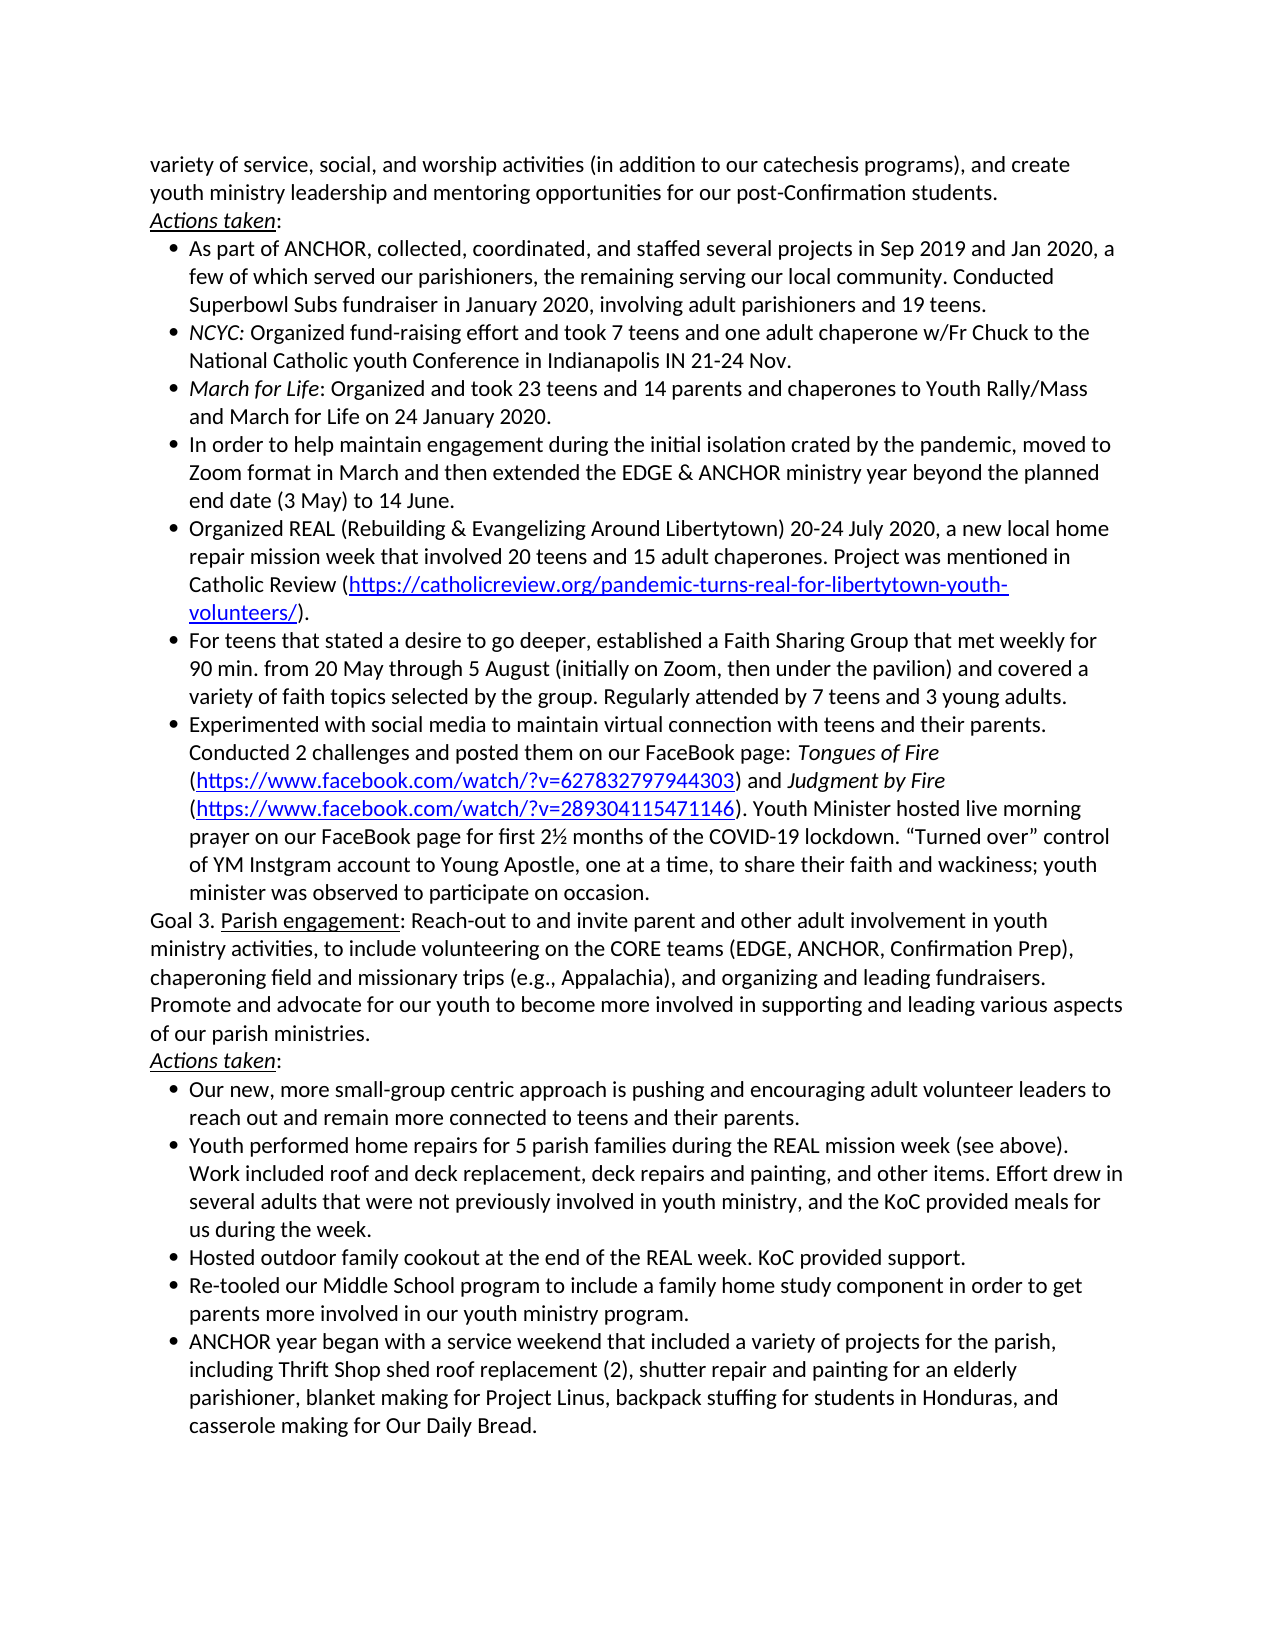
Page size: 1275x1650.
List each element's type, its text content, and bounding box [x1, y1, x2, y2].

list Hosted outdoor family cookout at the end of the REAL week. KoC provided support. [169, 1243, 1125, 1271]
list ANCHOR year began with a service weekend that included a variety of projects for the parish, including Thrift Shop shed roof replacement (2), shutter repair and painting for an elderly parishioner, blanket making for Project Linus, backpack stuffing for students in Honduras, and casserole making for Our Daily Bread. [169, 1327, 1125, 1439]
list Youth performed home repairs for 5 parish families during the REAL mission week (see above). Work included roof and deck replacement, deck repairs and painting, and other items. Effort drew in several adults that were not previously involved in youth ministry, and the KoC provided meals for us during the week. [169, 1131, 1125, 1243]
list In order to help maintain engagement during the initial isolation crated by the pandemic, moved to Zoom format in March and then extended the EDGE & ANCHOR ministry year beyond the planned end date (3 May) to 14 June. [169, 430, 1125, 514]
text Actions taken: [150, 206, 1125, 234]
text Actions taken: [150, 1047, 1125, 1075]
list Organized REAL (Rebuilding & Evangelizing Around Libertytown) 20-24 July 2020, a new local home repair mission week that involved 20 teens and 15 adult chaperones. Project was mentioned in Catholic Review (https://catholicreview.org/pandemic-turns-real-for-libertytown-youth-volunteers/). [169, 514, 1125, 626]
list Experimented with social media to maintain virtual connection with teens and their parents. Conducted 2 challenges and posted them on our FaceBook page: Tongues of Fire (https://www.facebook.com/watch/?v=627832797944303) and Judgment by Fire (https://www.facebook.com/watch/?v=289304115471146). Youth Minister hosted live morning prayer on our FaceBook page for first 2½ months of the COVID-19 lockdown. “Turned over” control of YM Instgram account to Young Apostle, one at a time, to share their faith and wackiness; youth minister was observed to participate on occasion. [169, 710, 1125, 907]
list March for Life: Organized and took 23 teens and 14 parents and chaperones to Youth Rally/Mass and March for Life on 24 January 2020. [169, 374, 1125, 430]
text Goal 3. Parish engagement: Reach-out to and invite parent and other adult involvement in youth ministry activities, to include volunteering on the CORE teams (EDGE, ANCHOR, Confirmation Prep), chaperoning field and missionary trips (e.g., Appalachia), and organizing and leading fundraisers. Promote and advocate for our youth to become more involved in supporting and leading various aspects of our parish ministries. [150, 907, 1125, 1047]
list As part of ANCHOR, collected, coordinated, and staffed several projects in Sep 2019 and Jan 2020, a few of which served our parishioners, the remaining serving our local community. Conducted Superbowl Subs fundraiser in January 2020, involving adult parishioners and 19 teens. [169, 234, 1125, 318]
list For teens that stated a desire to go deeper, established a Faith Sharing Group that met weekly for 90 min. from 20 May through 5 August (initially on Zoom, then under the pavilion) and covered a variety of faith topics selected by the group. Regularly attended by 7 teens and 3 young adults. [169, 626, 1125, 710]
list NCYC: Organized fund-raising effort and took 7 teens and one adult chaperone w/Fr Chuck to the National Catholic youth Conference in Indianapolis IN 21-24 Nov. [169, 318, 1125, 374]
list Our new, more small-group centric approach is pushing and encouraging adult volunteer leaders to reach out and remain more connected to teens and their parents. [169, 1075, 1125, 1131]
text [150, 150, 1125, 206]
list Re-tooled our Middle School program to include a family home study component in order to get parents more involved in our youth ministry program. [169, 1271, 1125, 1327]
